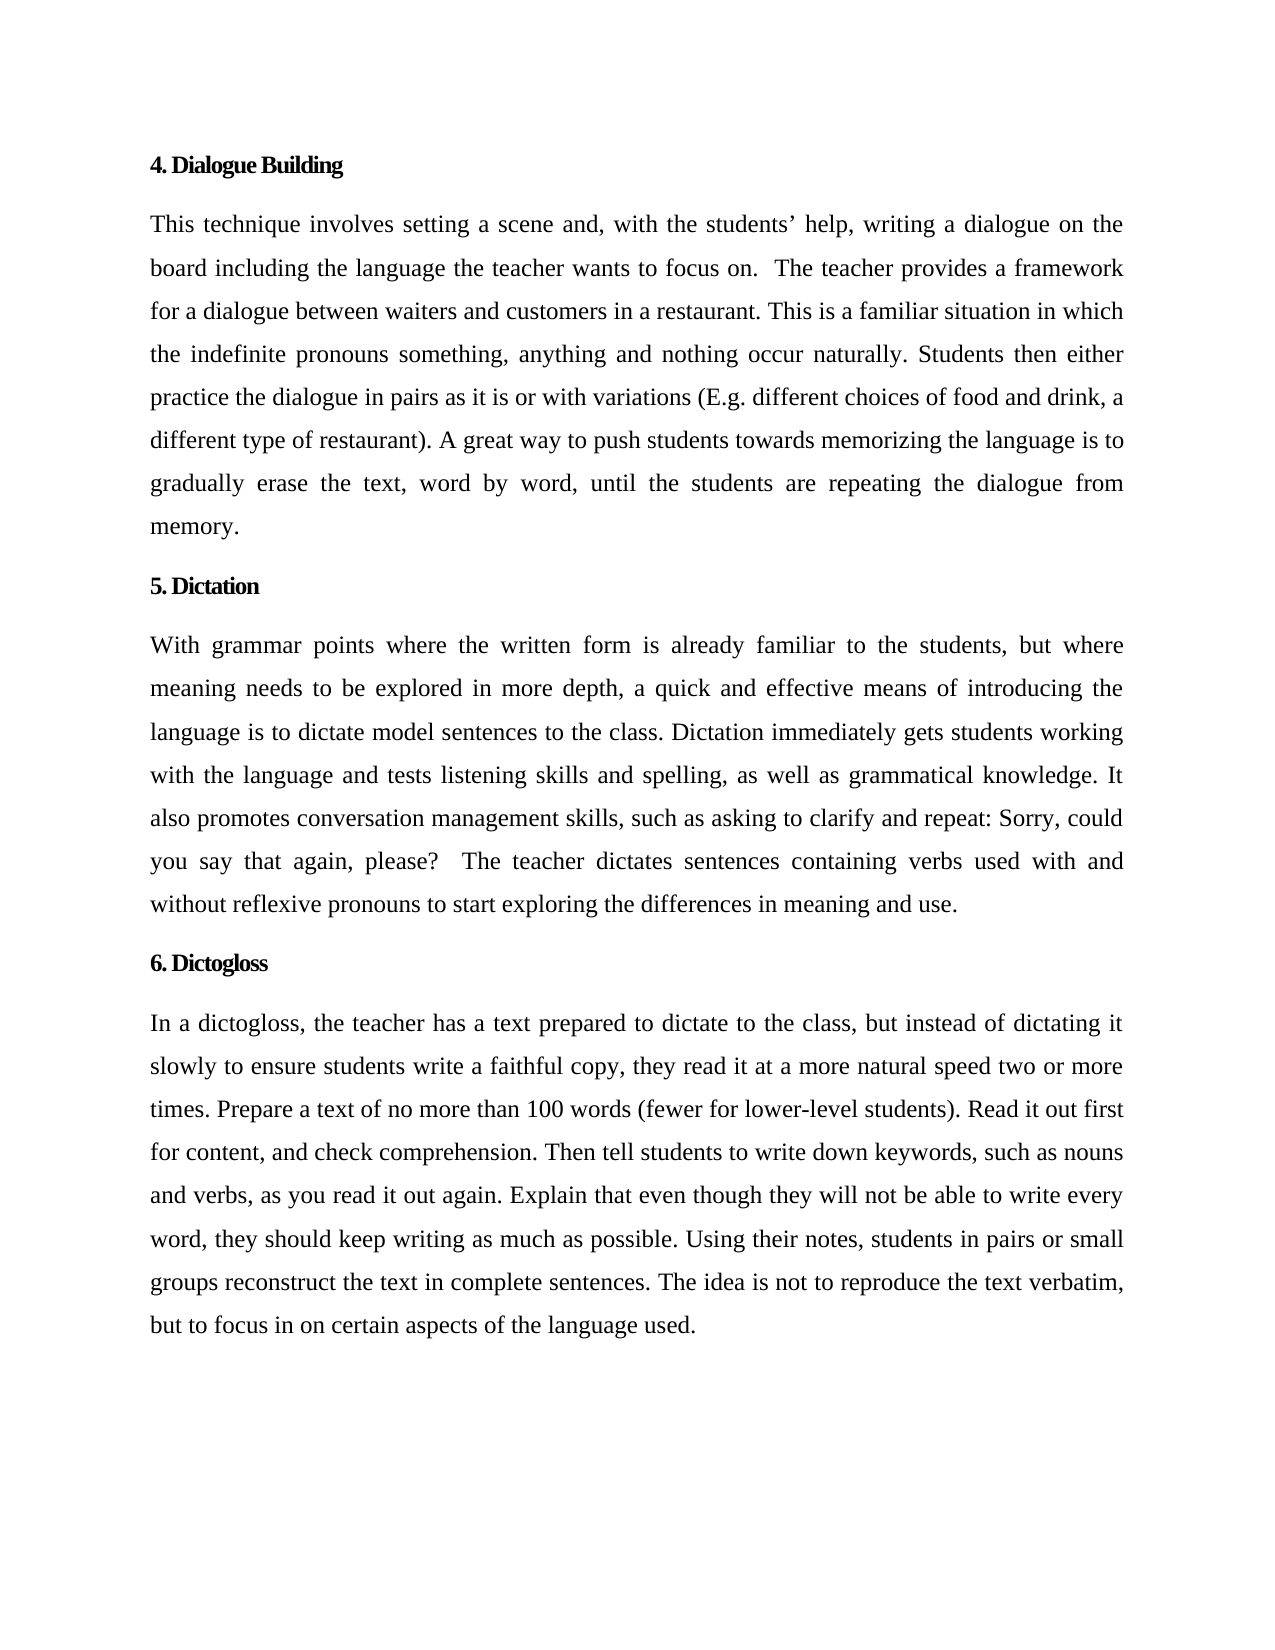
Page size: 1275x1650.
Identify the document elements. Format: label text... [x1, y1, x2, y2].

subtitle 5. Dictation [150, 571, 1125, 599]
text With grammar points where the written form is already familiar to the students, but where meaning needs to be explored in more depth, a quick and effective means of introducing the language is to dictate model sentences to the class. Dictation immediately gets students working with the language and tests listening skills and spelling, as well as grammatical knowledge. It also promotes conversation management skills, such as asking to clarify and repeat: Sorry, could you say that again, please? The teacher dictates sentences containing verbs used with and without reflexive pronouns to start exploring the differences in meaning and use. [150, 630, 1125, 918]
subtitle 6. Dictogloss [150, 948, 1125, 977]
text In a dictogloss, the teacher has a text prepared to dictate to the class, but instead of dictating it slowly to ensure students write a faithful copy, they read it at a more natural speed two or more times. Prepare a text of no more than 100 words (fewer for lower-level students). Read it out first for content, and check comprehension. Then tell students to write down keywords, such as nouns and verbs, as you read it out again. Explain that even though they will not be able to write every word, they should keep writing as much as possible. Using their notes, students in pairs or small groups reconstruct the text in complete sentences. The idea is not to reproduce the text verbatim, but to focus in on certain aspects of the language used. [150, 1008, 1125, 1339]
subtitle 4. Dialogue Building [150, 150, 1125, 179]
text This technique involves setting a scene and, with the students’ help, writing a dialogue on the board including the language the teacher wants to focus on. The teacher provides a framework for a dialogue between waiters and customers in a restaurant. This is a familiar situation in which the indefinite pronouns something, anything and nothing occur naturally. Students then either practice the dialogue in pairs as it is or with variations (E.g. different choices of food and drink, a different type of restaurant). A great way to push students towards memorizing the language is to gradually erase the text, word by word, until the students are repeating the dialogue from memory. [150, 209, 1125, 540]
